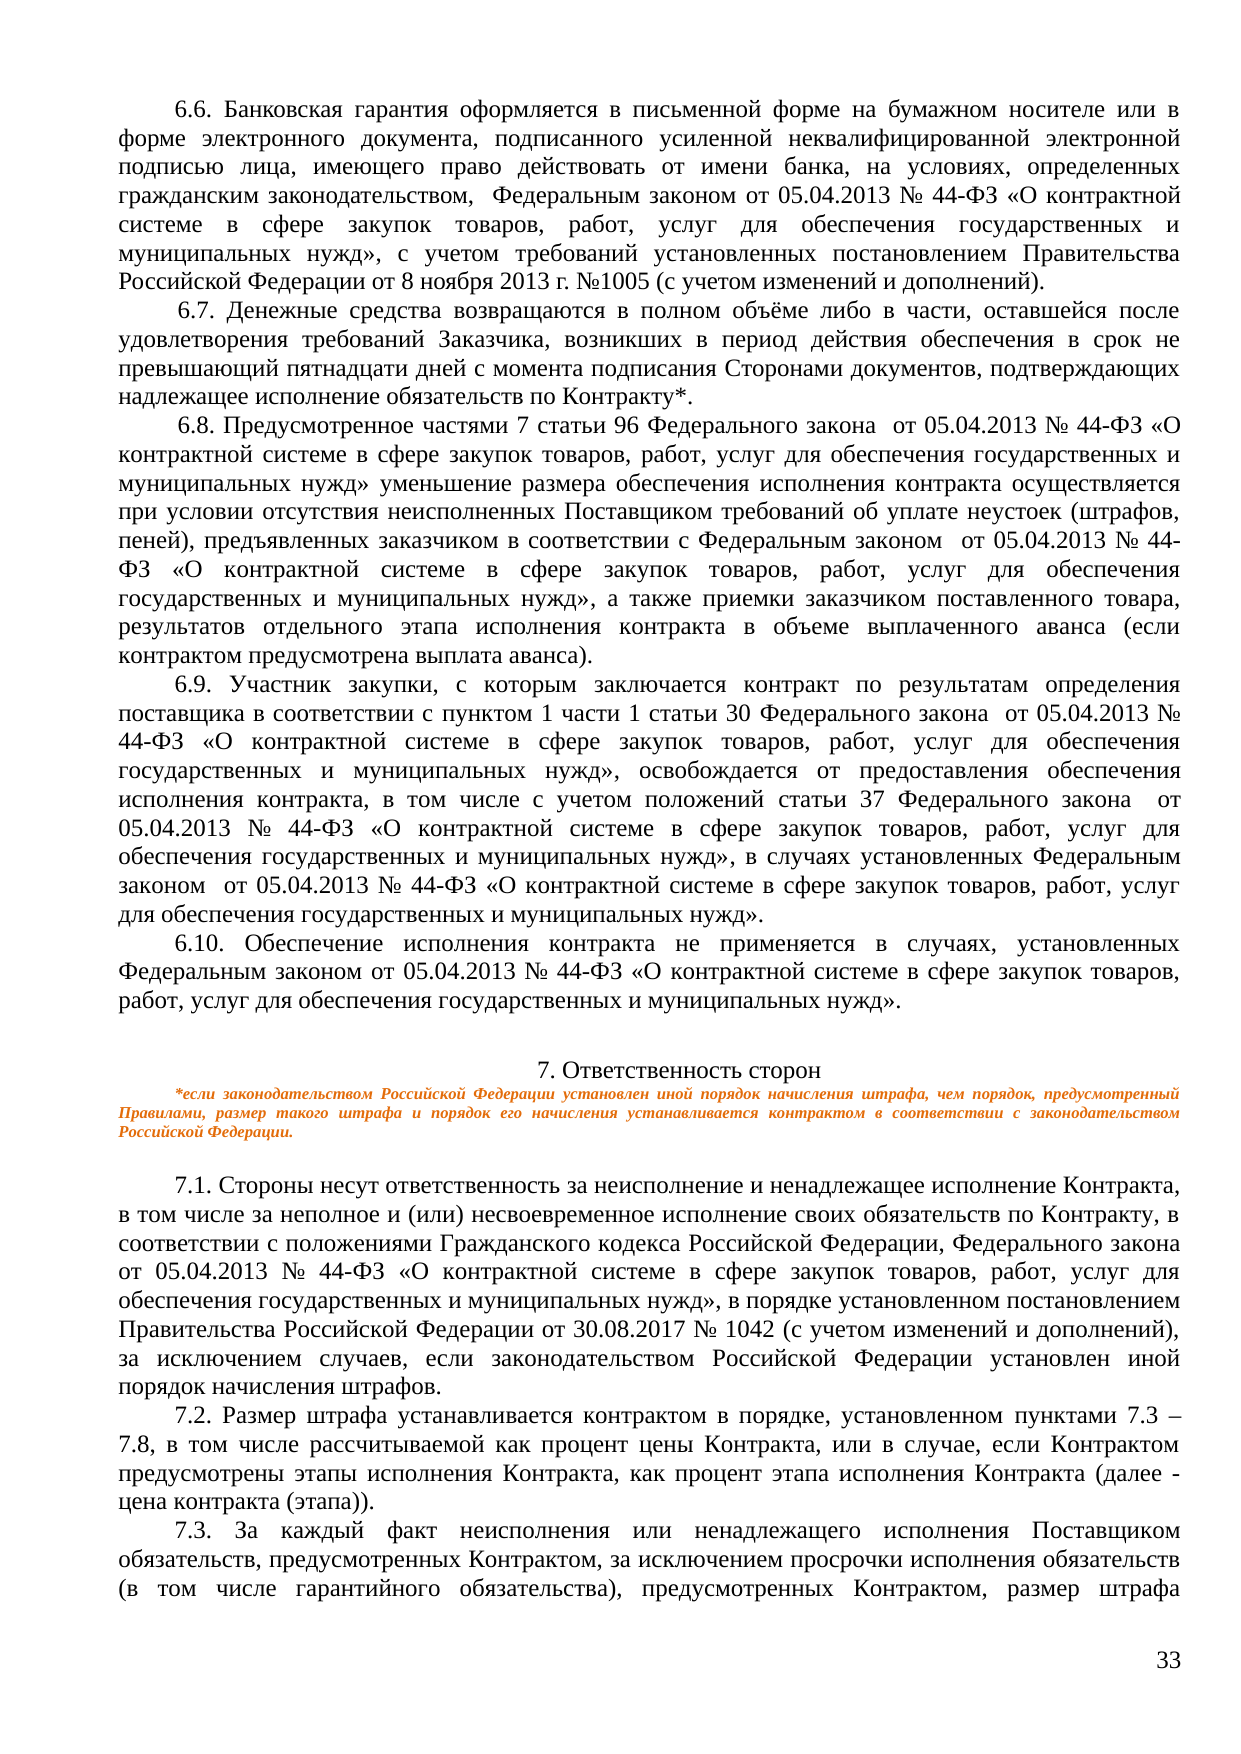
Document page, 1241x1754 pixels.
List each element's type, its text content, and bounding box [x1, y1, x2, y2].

text 6.6. Банковская гарантия оформляется в письменной форме на бумажном носителе или в форме электронного документа, подписанного усиленной неквалифицированной электронной подписью лица, имеющего право действовать от имени банка, на условиях, определенных гражданским законодательством, Федеральным законом от 05.04.2013 № 44-ФЗ «О контрактной системе в сфере закупок товаров, работ, услуг для обеспечения государственных и муниципальных нужд», с учетом требований установленных постановлением Правительства Российской Федерации от 8 ноября 2013 г. №1005 (с учетом изменений и дополнений). [118, 94, 1181, 295]
text 6.7. Денежные средства возвращаются в полном объёме либо в части, оставшейся после удовлетворения требований Заказчика, возникших в период действия обеспечения в срок не превышающий пятнадцати дней с момента подписания Сторонами документов, подтверждающих надлежащее исполнение обязательств по Контракту*. [118, 295, 1181, 410]
text 6.8. Предусмотренное частями 7 статьи 96 Федерального закона от 05.04.2013 № 44-ФЗ «О контрактной системе в сфере закупок товаров, работ, услуг для обеспечения государственных и муниципальных нужд» уменьшение размера обеспечения исполнения контракта осуществляется при условии отсутствия неисполненных Поставщиком требований об уплате неустоек (штрафов, пеней), предъявленных заказчиком в соответствии с Федеральным законом от 05.04.2013 № 44-ФЗ «О контрактной системе в сфере закупок товаров, работ, услуг для обеспечения государственных и муниципальных нужд», а также приемки заказчиком поставленного товара, результатов отдельного этапа исполнения контракта в объеме выплаченного аванса (если контрактом предусмотрена выплата аванса). [118, 410, 1181, 669]
text 7. Ответственность сторон [118, 1055, 1181, 1084]
text 6.10. Обеспечение исполнения контракта не применяется в случаях, установленных Федеральным законом от 05.04.2013 № 44-ФЗ «О контрактной системе в сфере закупок товаров, работ, услуг для обеспечения государственных и муниципальных нужд». [118, 928, 1181, 1014]
text *если законодательством Российской Федерации установлен иной порядок начисления штрафа, чем порядок, предусмотренный Правилами, размер такого штрафа и порядок его начисления устанавливается контрактом в соответствии с законодательством Российской Федерации. [118, 1084, 1181, 1141]
text 6.9. Участник закупки, с которым заключается контракт по результатам определения поставщика в соответствии с пунктом 1 части 1 статьи 30 Федерального закона от 05.04.2013 № 44-ФЗ «О контрактной системе в сфере закупок товаров, работ, услуг для обеспечения государственных и муниципальных нужд», освобождается от предоставления обеспечения исполнения контракта, в том числе с учетом положений статьи 37 Федерального закона от 05.04.2013 № 44-ФЗ «О контрактной системе в сфере закупок товаров, работ, услуг для обеспечения государственных и муниципальных нужд», в случаях установленных Федеральным законом от 05.04.2013 № 44-ФЗ «О контрактной системе в сфере закупок товаров, работ, услуг для обеспечения государственных и муниципальных нужд». [118, 669, 1181, 928]
text 7.1. Стороны несут ответственность за неисполнение и ненадлежащее исполнение Контракта, в том числе за неполное и (или) несвоевременное исполнение своих обязательств по Контракту, в соответствии с положениями Гражданского кодекса Российской Федерации, Федерального закона от 05.04.2013 № 44-ФЗ «О контрактной системе в сфере закупок товаров, работ, услуг для обеспечения государственных и муниципальных нужд», в порядке установленном постановлением Правительства Российской Федерации от 30.08.2017 № 1042 (с учетом изменений и дополнений), за исключением случаев, если законодательством Российской Федерации установлен иной порядок начисления штрафов. [118, 1170, 1181, 1400]
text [118, 1515, 1181, 1601]
text 7.2. Размер штрафа устанавливается контрактом в порядке, установленном пунктами 7.3 – 7.8, в том числе рассчитываемой как процент цены Контракта, или в случае, если Контрактом предусмотрены этапы исполнения Контракта, как процент этапа исполнения Контракта (далее - цена контракта (этапа)). [118, 1400, 1181, 1515]
